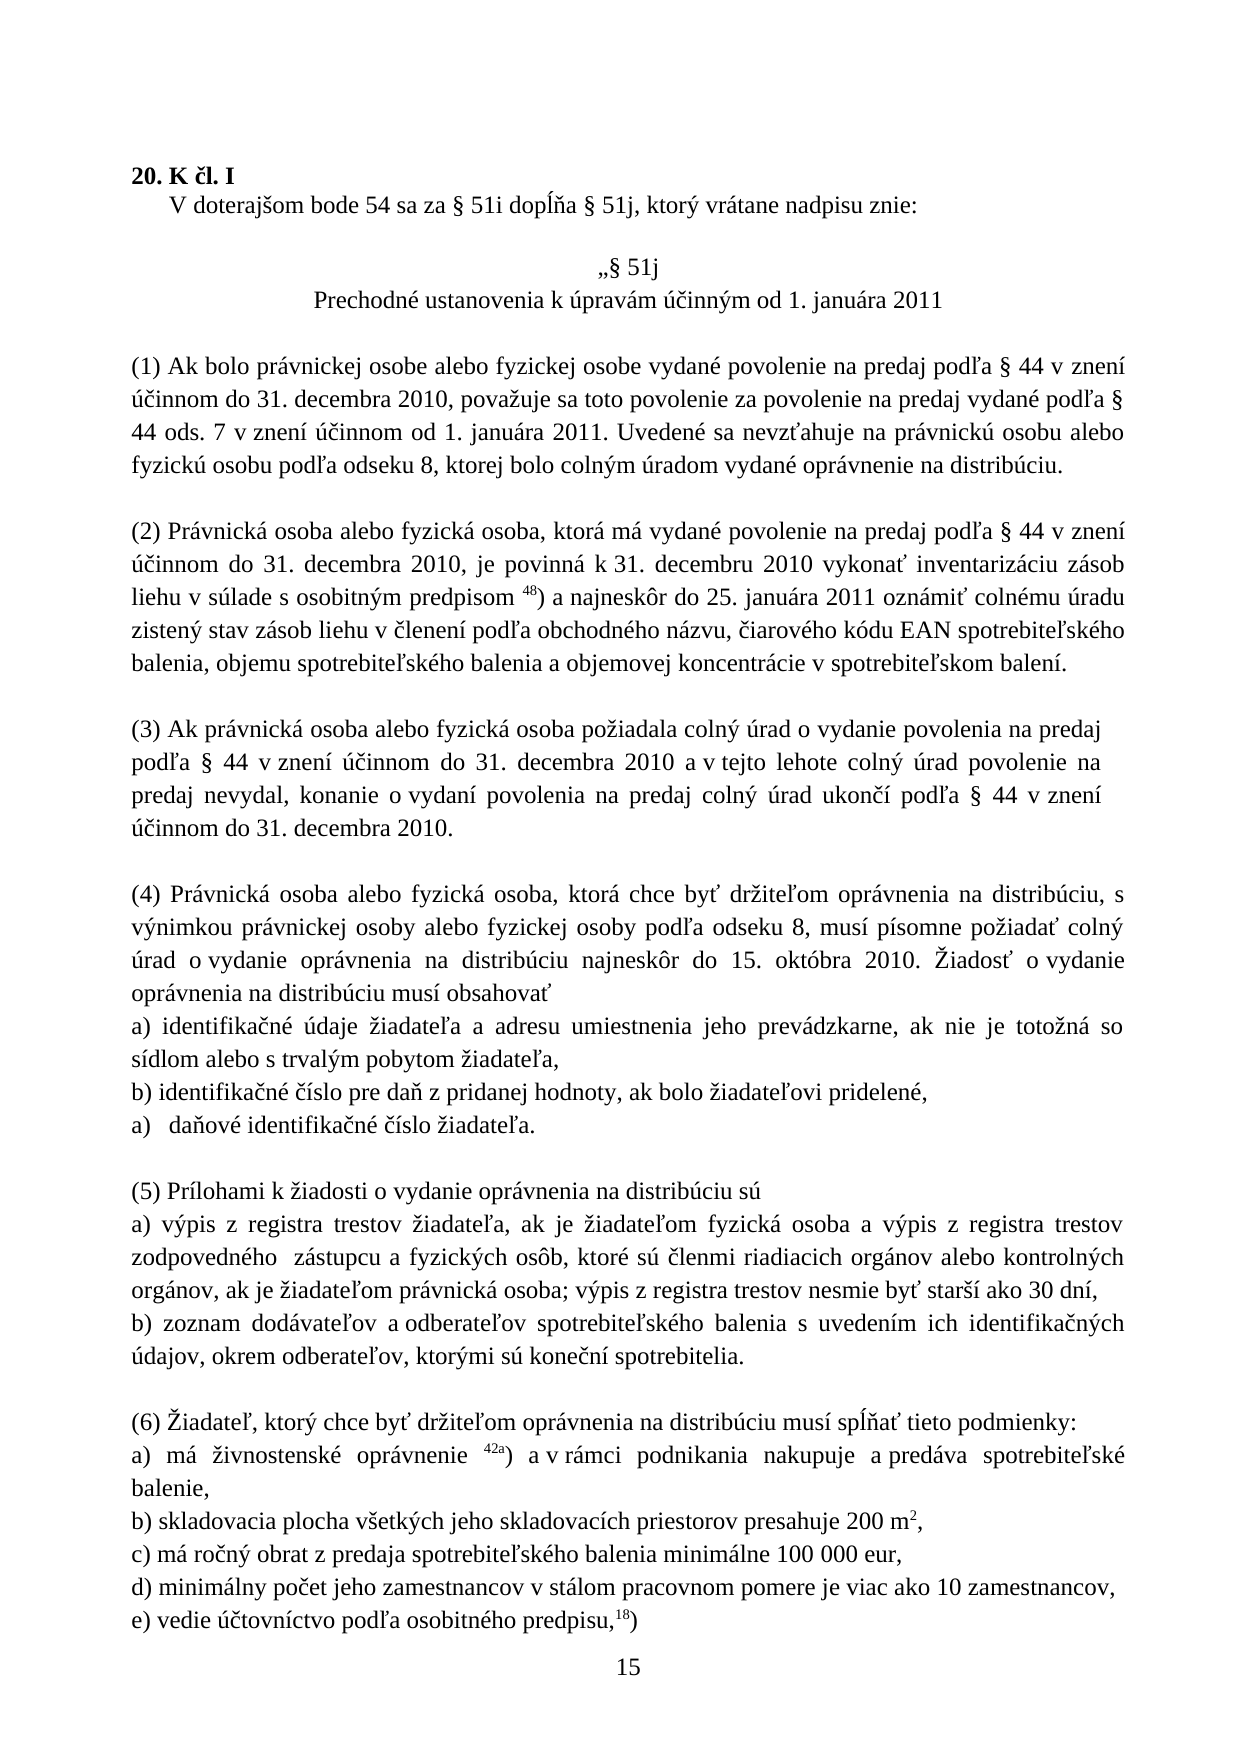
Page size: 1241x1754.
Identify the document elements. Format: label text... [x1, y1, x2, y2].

text b) identifikačné číslo pre daň z pridanej hodnoty, ak bolo žiadateľovi pridelené, [131, 1077, 1125, 1106]
text a) identifikačné údaje žiadateľa a adresu umiestnenia jeho prevádzkarne, ak nie je totožná so sídlom alebo s trvalým pobytom žiadateľa, [131, 1011, 1125, 1073]
text d) minimálny počet jeho zamestnancov v stálom pracovnom pomere je viac ako 10 zamestnancov, [131, 1572, 1125, 1601]
text (6) Žiadateľ, ktorý chce byť držiteľom oprávnenia na distribúciu musí spĺňať tieto podmienky: [131, 1407, 1125, 1436]
text „§ 51j [131, 252, 1125, 280]
text c) má ročný obrat z predaja spotrebiteľého balenia minimálne 100 000 eur, [131, 1539, 1125, 1568]
title V doterajšom bode 54 sa za § 51i dopĺňa § 51j, ktorý vrátane nadpisu znie: [131, 190, 1125, 219]
text (2) Právnická osoba alebo fyzická osoba, ktorá má vydané povolenie na predaj podľa § 44 v znení účinnom do 31. decembra 2010, je povinná k 31. decembru 2010 vykonať inventarizáciu zásob liehu v súlade s osobitným predpisom 48) a najneôr do 25. januára 2011 oznámiť colnému úradu zistený stav zásob liehu v členení podľa obchodného názvu, čiarového kódu EAN spotrebiteľého balenia, objemu spotrebiteľého balenia a objemovej koncentrácie v spotrebiteľom balení. [131, 516, 1125, 677]
text a) má živnostené oprávnenie 42a) a v rámci podnikania nakupuje a predáva spotrebiteľé balenie, [131, 1440, 1125, 1502]
text e) vedie účtovníctvo podľa osobitného predpisu,18) [131, 1606, 1125, 1634]
list daňové identifikačné číslo žiadateľa. [131, 1110, 1125, 1139]
text b) ladovacia plocha všetkých jeho ladovacích priestorov presahuje 200 m2, [131, 1506, 1125, 1535]
text (3) Ak právnická osoba alebo fyzická osoba požiadala colný úrad o vydanie povolenia na predaj podľa § 44 v znení účinnom do 31. decembra 2010 a v tejto lehote colný úrad povolenie na predaj nevydal, konanie o vydaní povolenia na predaj colný úrad ukončí podľa § 44 v znení účinnom do 31. decembra 2010. [131, 714, 1101, 842]
text (5) Prílohami k žiadosti o vydanie oprávnenia na distribúciu sú [131, 1176, 1125, 1205]
text (1) Ak bolo právnickej osobe alebo fyzickej osobe vydané povolenie na predaj podľa § 44 v znení účinnom do 31. decembra 2010, považuje sa toto povolenie za povolenie na predaj vydané podľa § 44 ods. 7 v znení účinnom od 1. januára 2011. Uvedené sa nevzťahuje na právnickú osobu alebo fyzickú osobu podľa odseku 8, ktorej bolo colným úradom vydané oprávnenie na distribúciu. [131, 351, 1125, 478]
text a) výpis z registra trestov žiadateľa, ak je žiadateľom fyzická osoba a výpis z registra trestov zodpovedného zástupcu a fyzických osôb, ktoré sú členmi riadiacich orgánov alebo kontrolných orgánov, ak je žiadateľom právnická osoba; výpis z registra trestov nesmie byť starší ako 30 dní, [131, 1209, 1125, 1304]
title K čl. I [131, 161, 1125, 190]
text Prechodné ustanovenia k úpravám účinným od 1. januára 2011 [131, 285, 1125, 313]
text b) zoznam dodávateľov a odberateľov spotrebiteľého balenia s uvedením ich identifikačných údajov, okrem odberateľov, ktorými sú koneční spotrebitelia. [131, 1308, 1125, 1370]
text (4) Právnická osoba alebo fyzická osoba, ktorá chce byť držiteľom oprávnenia na distribúciu, s výnimkou právnickej osoby alebo fyzickej osoby podľa odseku 8, musí písomne požiadať colný úrad o vydanie oprávnenia na distribúciu najneôr do 15. októbra 2010. Žiadosť o vydanie oprávnenia na distribúciu musí obsahovať [131, 879, 1125, 1007]
